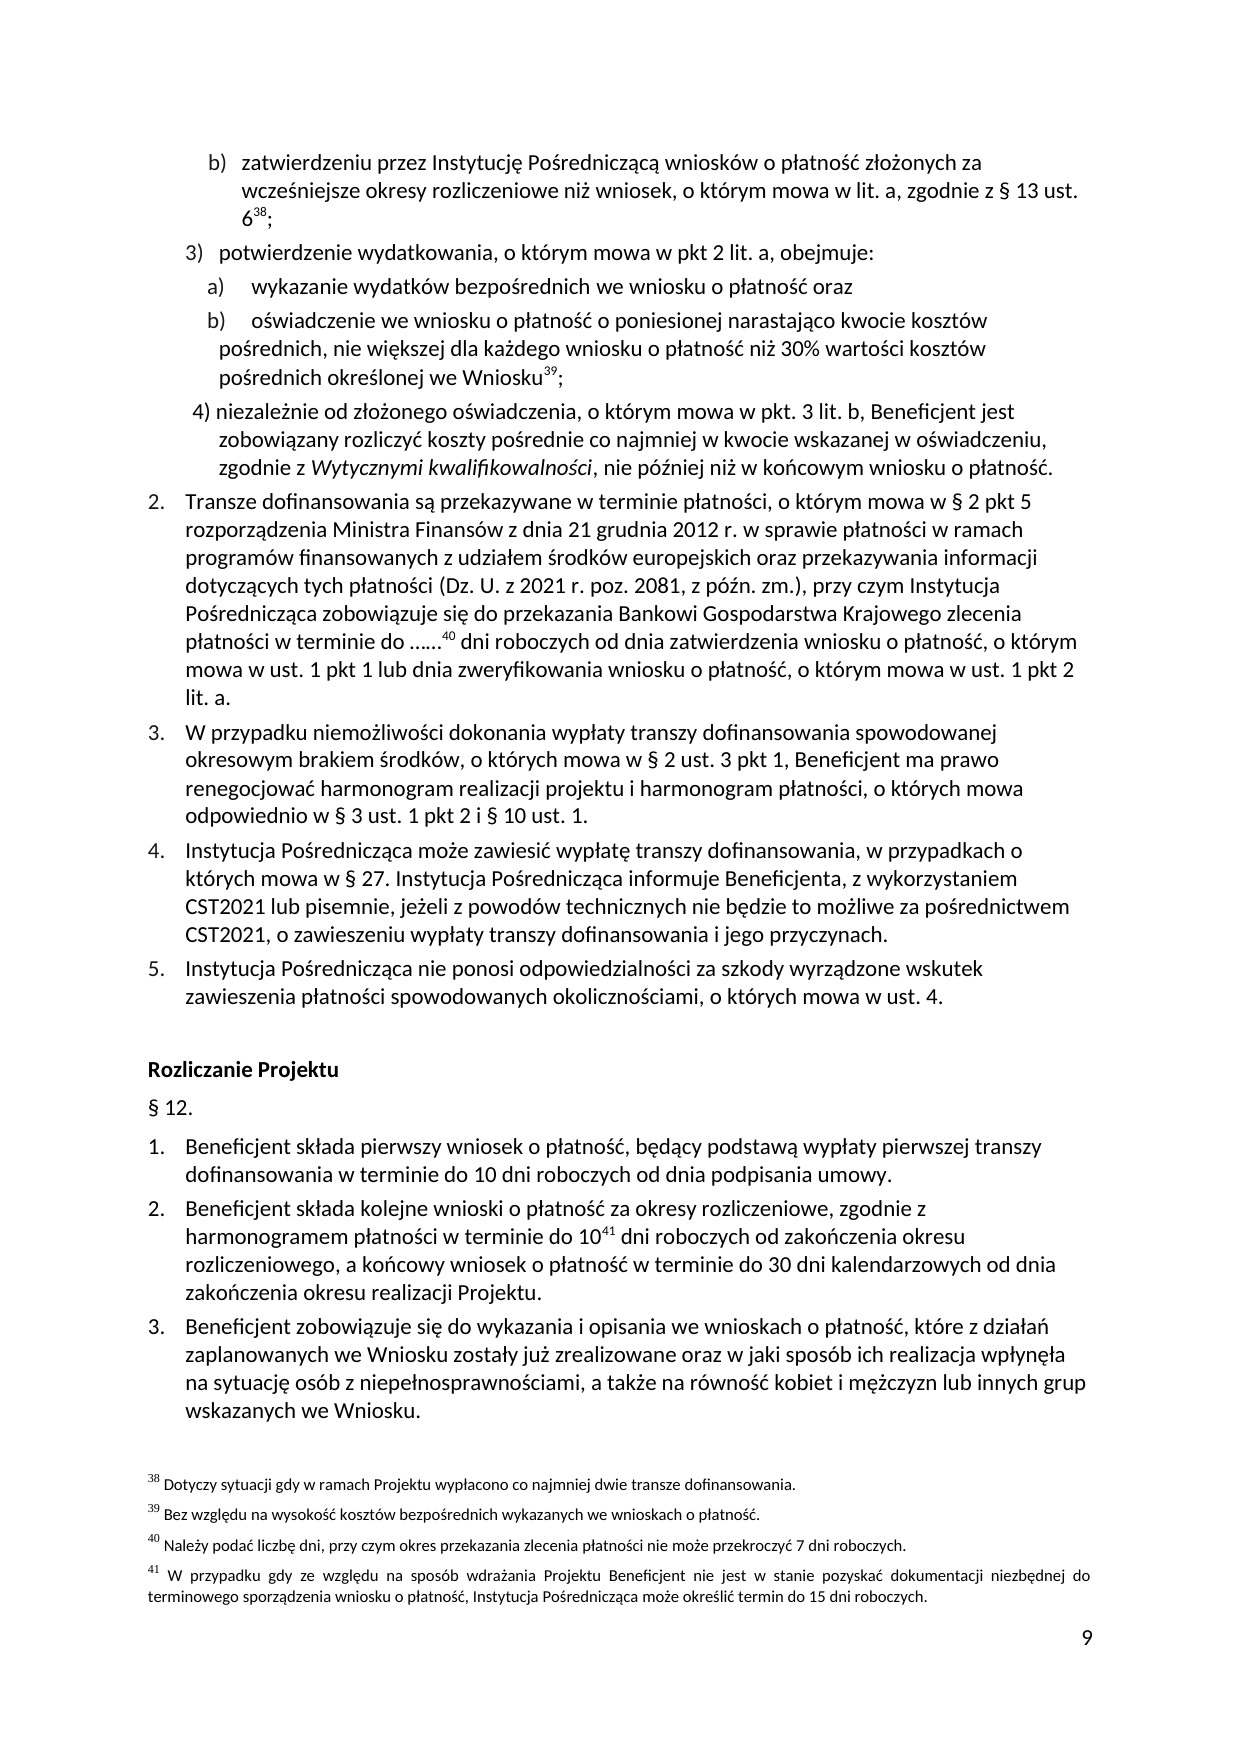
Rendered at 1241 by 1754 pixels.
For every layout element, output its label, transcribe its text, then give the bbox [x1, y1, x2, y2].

text § 12. [148, 1093, 1092, 1121]
text Rozliczanie Projektu [148, 1055, 1092, 1083]
list Beneficjent zobowiązuje się do wykazania i opisania we wnioskach o płatność, które z działań zaplanowanych we Wniosku zostały już zrealizowane oraz w jaki sposób ich realizacja wpłynęła na sytuację osób z niepełnosprawnościami, a także na równość kobiet i mężczyzn lub innych grup wskazanych we Wniosku. [148, 1312, 1092, 1424]
list Beneficjent składa pierwszy wniosek o płatność, będący podstawą wypłaty pierwszej transzy dofinansowania w terminie do 10 dni roboczych od dnia podpisania umowy. [148, 1132, 1092, 1188]
text 4) niezależnie od złożonego oświadczenia, o którym mowa w pkt. 3 lit. b, Beneficjent jest zobowiązany rozliczyć koszty pośrednie co najmniej w kwocie wskazanej w oświadczeniu, zgodnie z Wytycznymi kwalifikowalności, nie później niż w końcowym wniosku o płatność. [192, 397, 1092, 481]
list oświadczenie we wniosku o płatność o poniesionej narastająco kwocie kosztów pośrednich, nie większej dla każdego wniosku o płatność niż 30% wartości kosztów pośrednich określonej we Wniosku; [207, 307, 1092, 391]
list potwierdzenie wydatkowania, o którym mowa w pkt 2 lit. a, obejmuje: [185, 238, 1092, 266]
list wykazanie wydatków bezpośrednich we wniosku o płatność oraz [207, 272, 1092, 300]
list Transze dofinansowania są przekazywane w terminie płatności, o którym mowa w § 2 pkt 5 rozporządzenia Ministra Finansów z dnia 21 grudnia 2012 r. w sprawie płatności w ramach programów finansowanych z udziałem środków europejskich oraz przekazywania informacji dotyczących tych płatności (Dz. U. z 2021 r. poz. 2081, z późn. zm.), przy czym Instytucja Pośrednicząca zobowiązuje się do przekazania Bankowi Gospodarstwa Krajowego zlecenia płatności w terminie do …… dni roboczych od dnia zatwierdzenia wniosku o płatność, o którym mowa w ust. 1 pkt 1 lub dnia zweryfikowania wniosku o płatność, o którym mowa w ust. 1 pkt 2 lit. a. [148, 487, 1092, 711]
list Instytucja Pośrednicząca może zawiesić wypłatę transzy dofinansowania, w przypadkach o których mowa w § 27. Instytucja Pośrednicząca informuje Beneficjenta, z wykorzystaniem CST2021 lub pisemnie, jeżeli z powodów technicznych nie będzie to możliwe za pośrednictwem CST2021, o zawieszeniu wypłaty transzy dofinansowania i jego przyczynach. [148, 836, 1092, 948]
list W przypadku niemożliwości dokonania wypłaty transzy dofinansowania spowodowanej okresowym brakiem środków, o których mowa w § 2 ust. 3 pkt 1, Beneficjent ma prawo renegocjować harmonogram realizacji projektu i harmonogram płatności, o których mowa odpowiednio w § 3 ust. 1 pkt 2 i § 10 ust. 1. [148, 718, 1092, 830]
list Instytucja Pośrednicząca nie ponosi odpowiedzialności za szkody wyrządzone wskutek zawieszenia płatności spowodowanych okolicznościami, o których mowa w ust. 4. [148, 954, 1092, 1010]
list Beneficjent składa kolejne wnioski o płatność za okresy rozliczeniowe, zgodnie z harmonogramem płatności w terminie do 10 dni roboczych od zakończenia okresu rozliczeniowego, a końcowy wniosek o płatność w terminie do 30 dni kalendarzowych od dnia zakończenia okresu realizacji Projektu. [148, 1194, 1092, 1306]
list zatwierdzeniu przez Instytucję Pośredniczącą wniosków o płatność złożonych za wcześniejsze okresy rozliczeniowe niż wniosek, o którym mowa w lit. a, zgodnie z § 13 ust. 6; [208, 148, 1092, 232]
